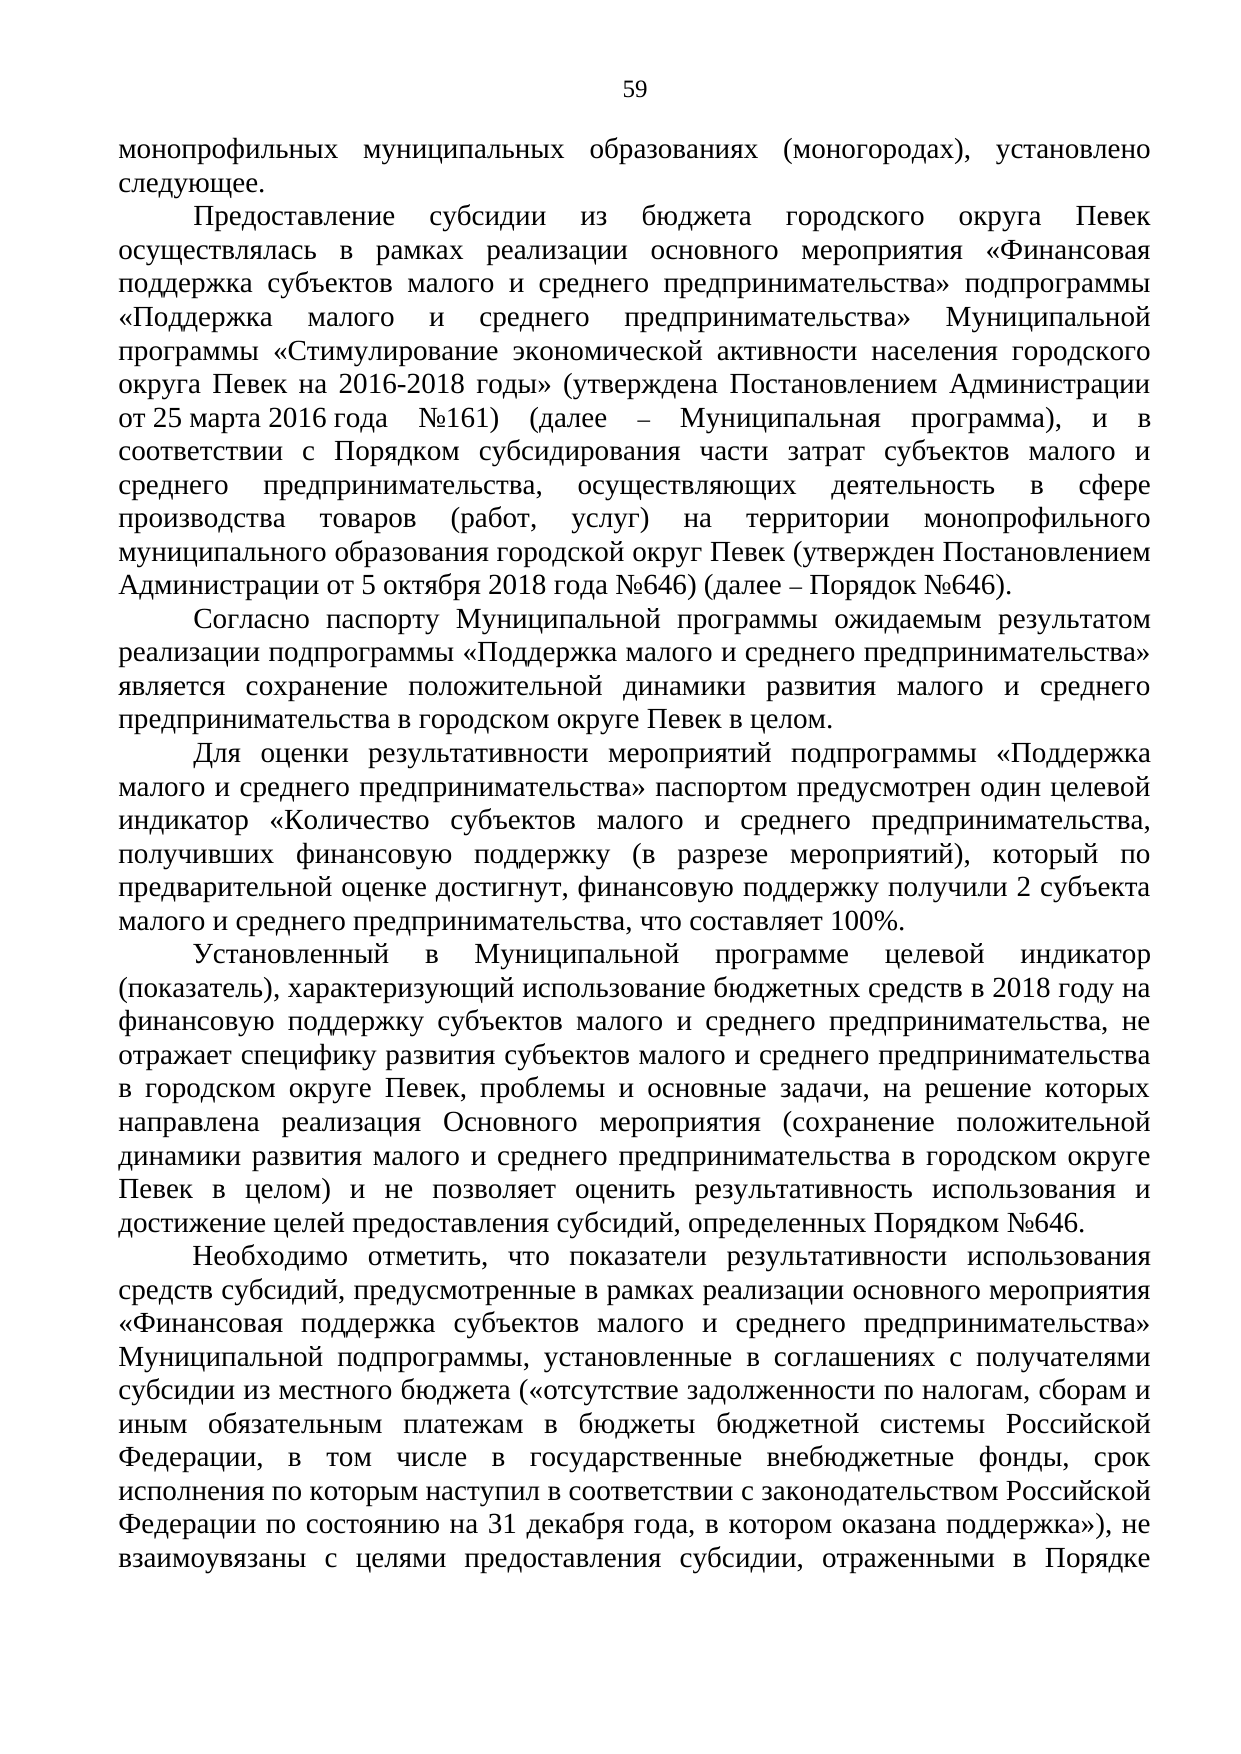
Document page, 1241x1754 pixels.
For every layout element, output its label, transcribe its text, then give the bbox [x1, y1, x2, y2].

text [118, 1238, 1152, 1574]
text Для оценки результативности мероприятий подпрограммы «Поддержка малого и среднего предпринимательства» паспортом предусмотрен один целевой индикатор «Количество субъектов малого и среднего предпринимательства, получивших финансовую поддержку (в разрезе мероприятий), который по предварительной оценке достигнут, финансовую поддержку получили 2 субъекта малого и среднего предпринимательства, что составляет 100%. [118, 735, 1152, 936]
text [118, 131, 1152, 198]
text Установленный в Муниципальной программе целевой индикатор (показатель), характеризующий использование бюджетных средств в 2018 году на финансовую поддержку субъектов малого и среднего предпринимательства, не отражает специфику развития субъектов малого и среднего предпринимательства в городском округе Певек, проблемы и основные задачи, на решение которых направлена реализация Основного мероприятия (сохранение положительной динамики развития малого и среднего предпринимательства в городском округе Певек в целом) и не позволяет оценить результативность использования и достижение целей предоставления субсидий, определенных Порядком №646. [118, 936, 1152, 1238]
text Согласно паспорту Муниципальной программы ожидаемым результатом реализации подпрограммы «Поддержка малого и среднего предпринимательства» является сохранение положительной динамики развития малого и среднего предпринимательства в городском округе Певек в целом. [118, 601, 1152, 735]
text Предоставление субсидии из бюджета городского округа Певек осуществлялась в рамках реализации основного мероприятия «Финансовая поддержка субъектов малого и среднего предпринимательства» подпрограммы «Поддержка малого и среднего предпринимательства» Муниципальной программы «Стимулирование экономической активности населения городского округа Певек на 2016-2018 годы» (утверждена Постановлением Администрации от 25 марта 2016 года №161) (далее – Муниципальная программа), и в соответствии с Порядком субсидирования части затрат субъектов малого и среднего предпринимательства, осуществляющих деятельность в сфере производства товаров (работ, услуг) на территории монопрофильного муниципального образования городской округ Певек (утвержден Постановлением Администрации от 5 октября 2018 года №646) (далее – Порядок №646). [118, 198, 1152, 601]
